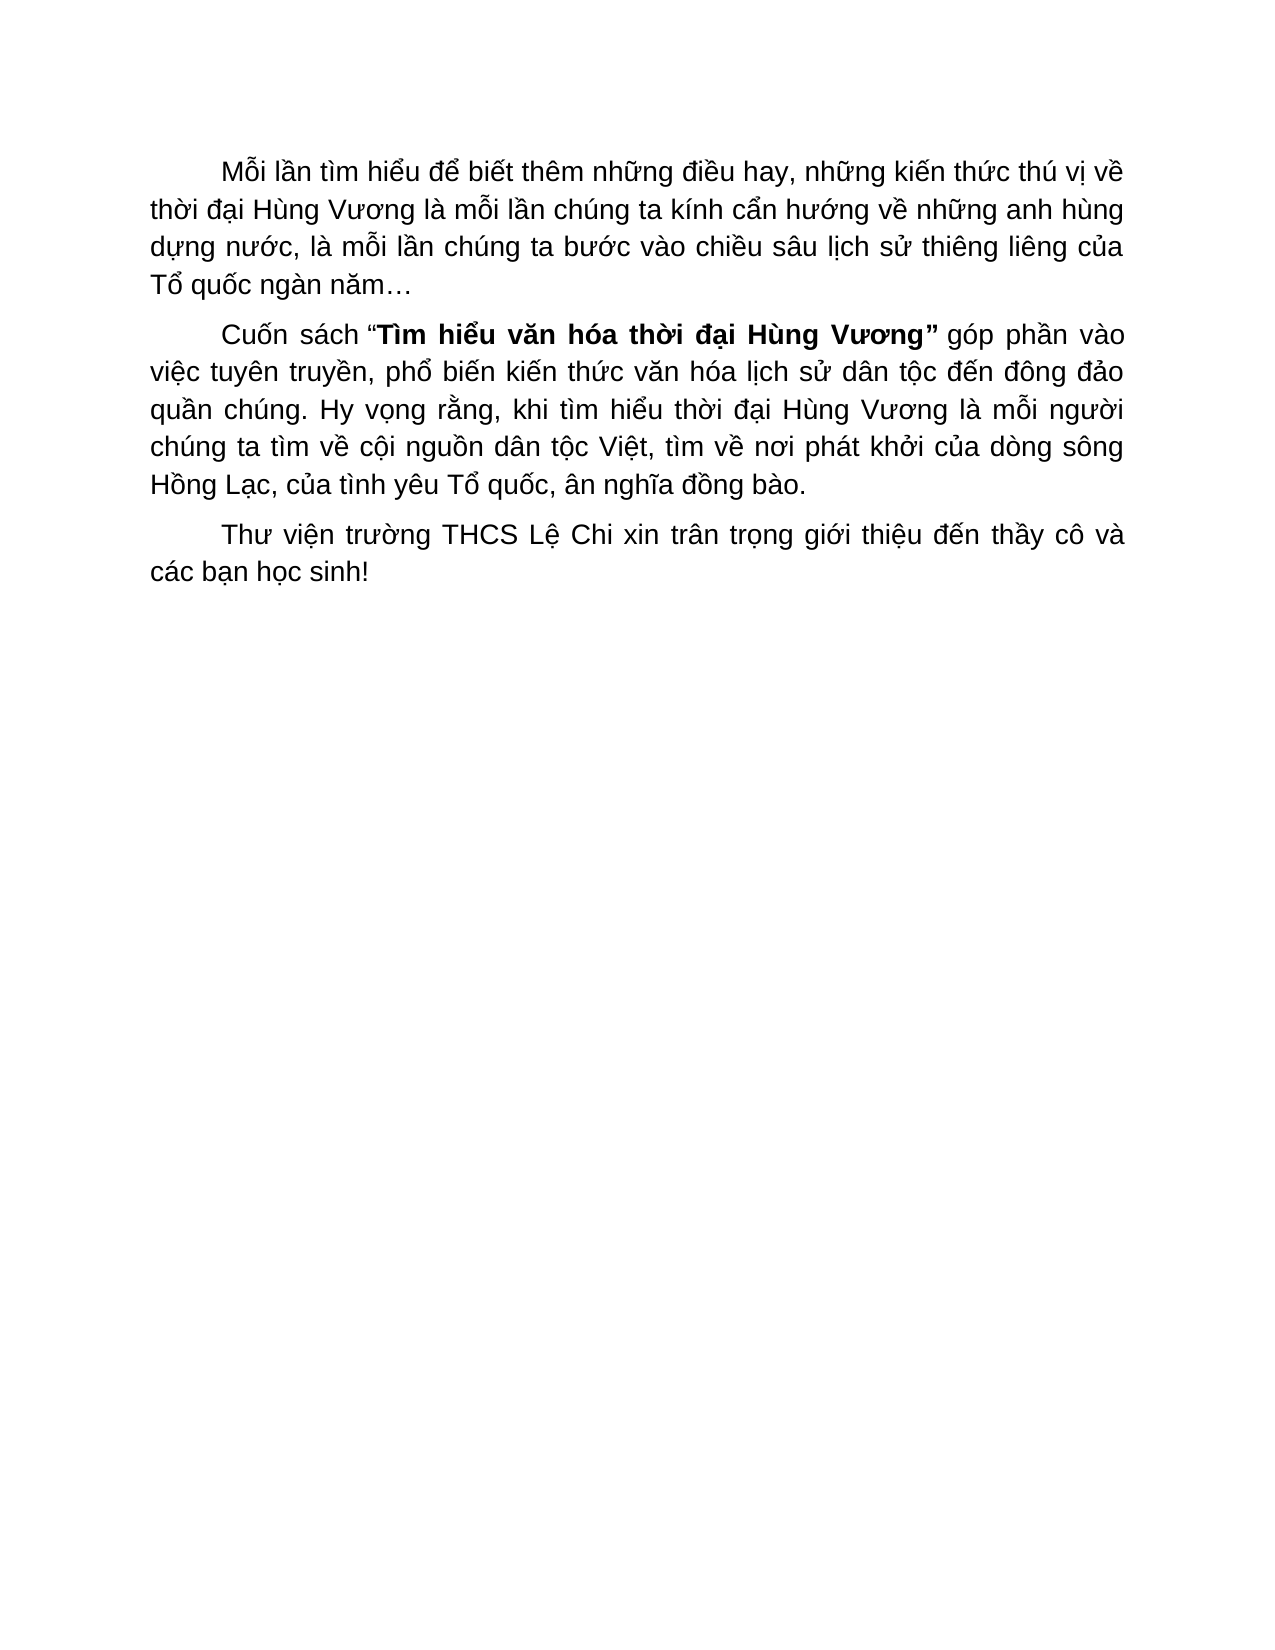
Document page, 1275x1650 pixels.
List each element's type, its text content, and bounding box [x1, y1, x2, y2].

text Mỗi lần tìm hiểu để biết thêm những điều hay, những kiến thức thú vị về thời đại Hùng Vương là mỗi lần chúng ta kính cẩn hướng về những anh hùng dựng nước, là mỗi lần chúng ta bước vào chiều sâu lịch sử thiêng liêng của Tổ quốc ngàn năm… [150, 150, 1125, 300]
text Thư viện trường THCS Lệ Chi xin trân trọng giới thiệu đến thầy cô và các bạn học sinh! [150, 512, 1125, 587]
text Cuốn sách “Tìm hiểu văn hóa thời đại Hùng Vương” góp phần vào việc tuyên truyền, phổ biến kiến thức văn hóa lịch sử dân tộc đến đông đảo quần chúng. Hy vọng rằng, khi tìm hiểu thời đại Hùng Vương là mỗi người chúng ta tìm về cội nguồn dân tộc Việt, tìm về nơi phát khởi của dòng sông Hồng Lạc, của tình yêu Tổ quốc, ân nghĩa đồng bào. [150, 312, 1125, 500]
